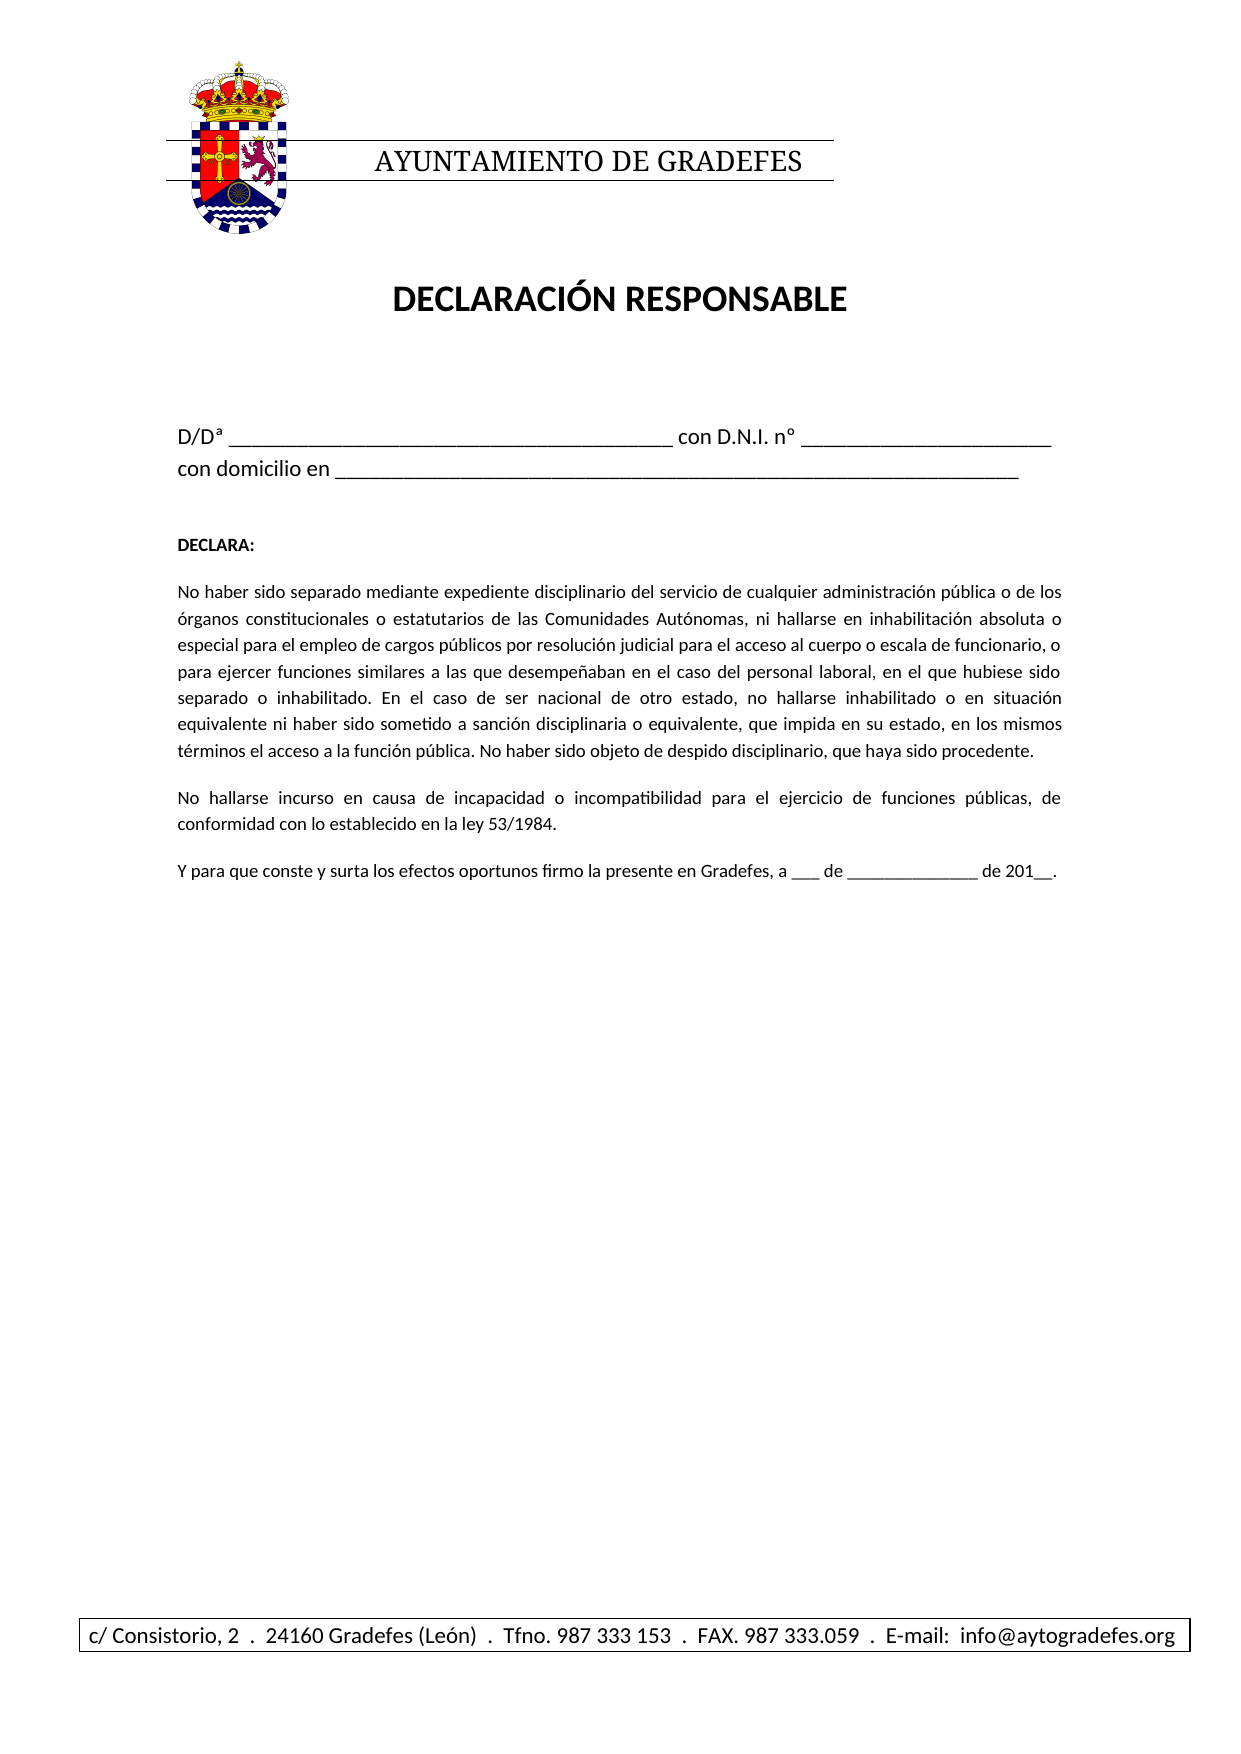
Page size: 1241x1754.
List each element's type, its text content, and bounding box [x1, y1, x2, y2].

text DECLARA: [177, 533, 1063, 556]
picture [168, 44, 310, 140]
text con domicilio en ____________________________________________________________ [177, 454, 1063, 482]
text D/Dª _______________________________________ con D.N.I. nº ______________________ [177, 422, 1063, 450]
text Y para que conste y surta los efectos oportunos firmo la presente en Gradefes, a ___ de ______________ de 201__. [177, 859, 1063, 882]
text No hallarse incurso en causa de incapacidad o incompatibilidad para el ejercicio de funciones públicas, de conformidad con lo establecido en la ley 53/1984. [177, 786, 1063, 835]
text No haber sido separado mediante expediente disciplinario del servicio de cualquier administración pública o de los órganos constitucionales o estatutarios de las Comunidades Autónomas, ni hallarse en inhabilitación absoluta o especial para el empleo de cargos públicos por resolución judicial para el acceso al cuerpo o escala de funcionario, o para ejercer funciones similares a las que desempeñaban en el caso del personal laboral, en el que hubiese sido separado o inhabilitado. En el caso de ser nacional de otro estado, no hallarse inhabilitado o en situación equivalente ni haber sido sometido a sanción disciplinaria o equivalente, que impida en su estado, en los mismos términos el acceso a la función pública. No haber sido objeto de despido disciplinario, que haya sido procedente. [177, 581, 1063, 762]
picture [168, 141, 310, 180]
picture [168, 181, 310, 245]
text DECLARACIÓN RESPONSABLE [177, 275, 1063, 321]
